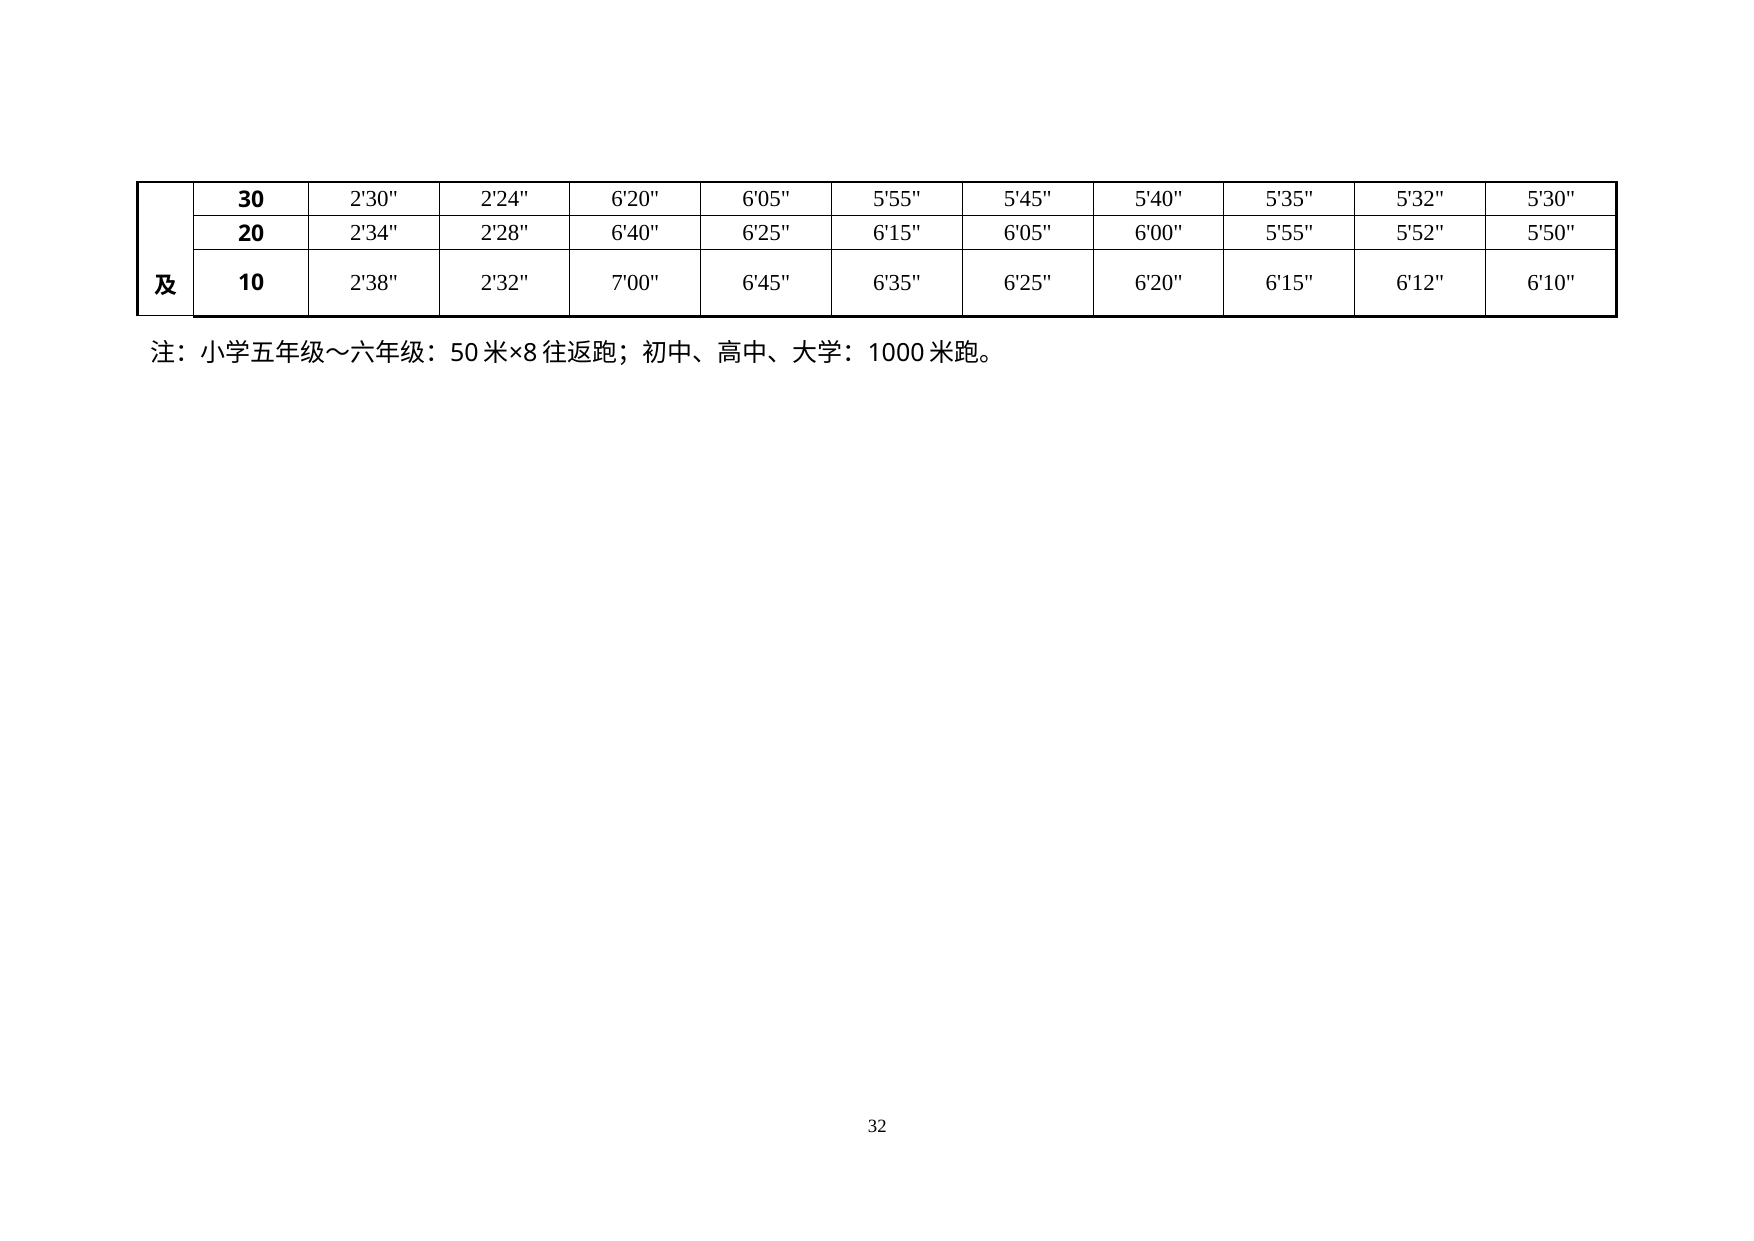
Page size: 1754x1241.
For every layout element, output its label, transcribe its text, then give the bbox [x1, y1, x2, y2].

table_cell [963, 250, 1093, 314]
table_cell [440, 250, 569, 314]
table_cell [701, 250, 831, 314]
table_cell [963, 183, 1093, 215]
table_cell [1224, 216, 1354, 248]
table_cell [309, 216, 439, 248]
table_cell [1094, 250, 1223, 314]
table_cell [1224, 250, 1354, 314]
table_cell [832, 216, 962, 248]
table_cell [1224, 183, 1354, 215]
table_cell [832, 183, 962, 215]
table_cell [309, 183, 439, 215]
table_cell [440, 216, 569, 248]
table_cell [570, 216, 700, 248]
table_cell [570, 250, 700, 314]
text 注：小学五年级～六年级：×8往返跑；初中、高中、大学：跑。 [150, 318, 1604, 383]
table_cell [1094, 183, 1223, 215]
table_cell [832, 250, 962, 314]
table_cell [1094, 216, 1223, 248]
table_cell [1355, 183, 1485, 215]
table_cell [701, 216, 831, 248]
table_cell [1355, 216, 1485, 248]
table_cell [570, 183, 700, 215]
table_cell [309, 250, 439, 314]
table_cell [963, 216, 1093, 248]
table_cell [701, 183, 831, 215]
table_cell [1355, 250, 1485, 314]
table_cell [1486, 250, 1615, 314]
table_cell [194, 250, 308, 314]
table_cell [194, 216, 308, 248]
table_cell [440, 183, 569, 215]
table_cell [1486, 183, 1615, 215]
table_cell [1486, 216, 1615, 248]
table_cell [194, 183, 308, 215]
